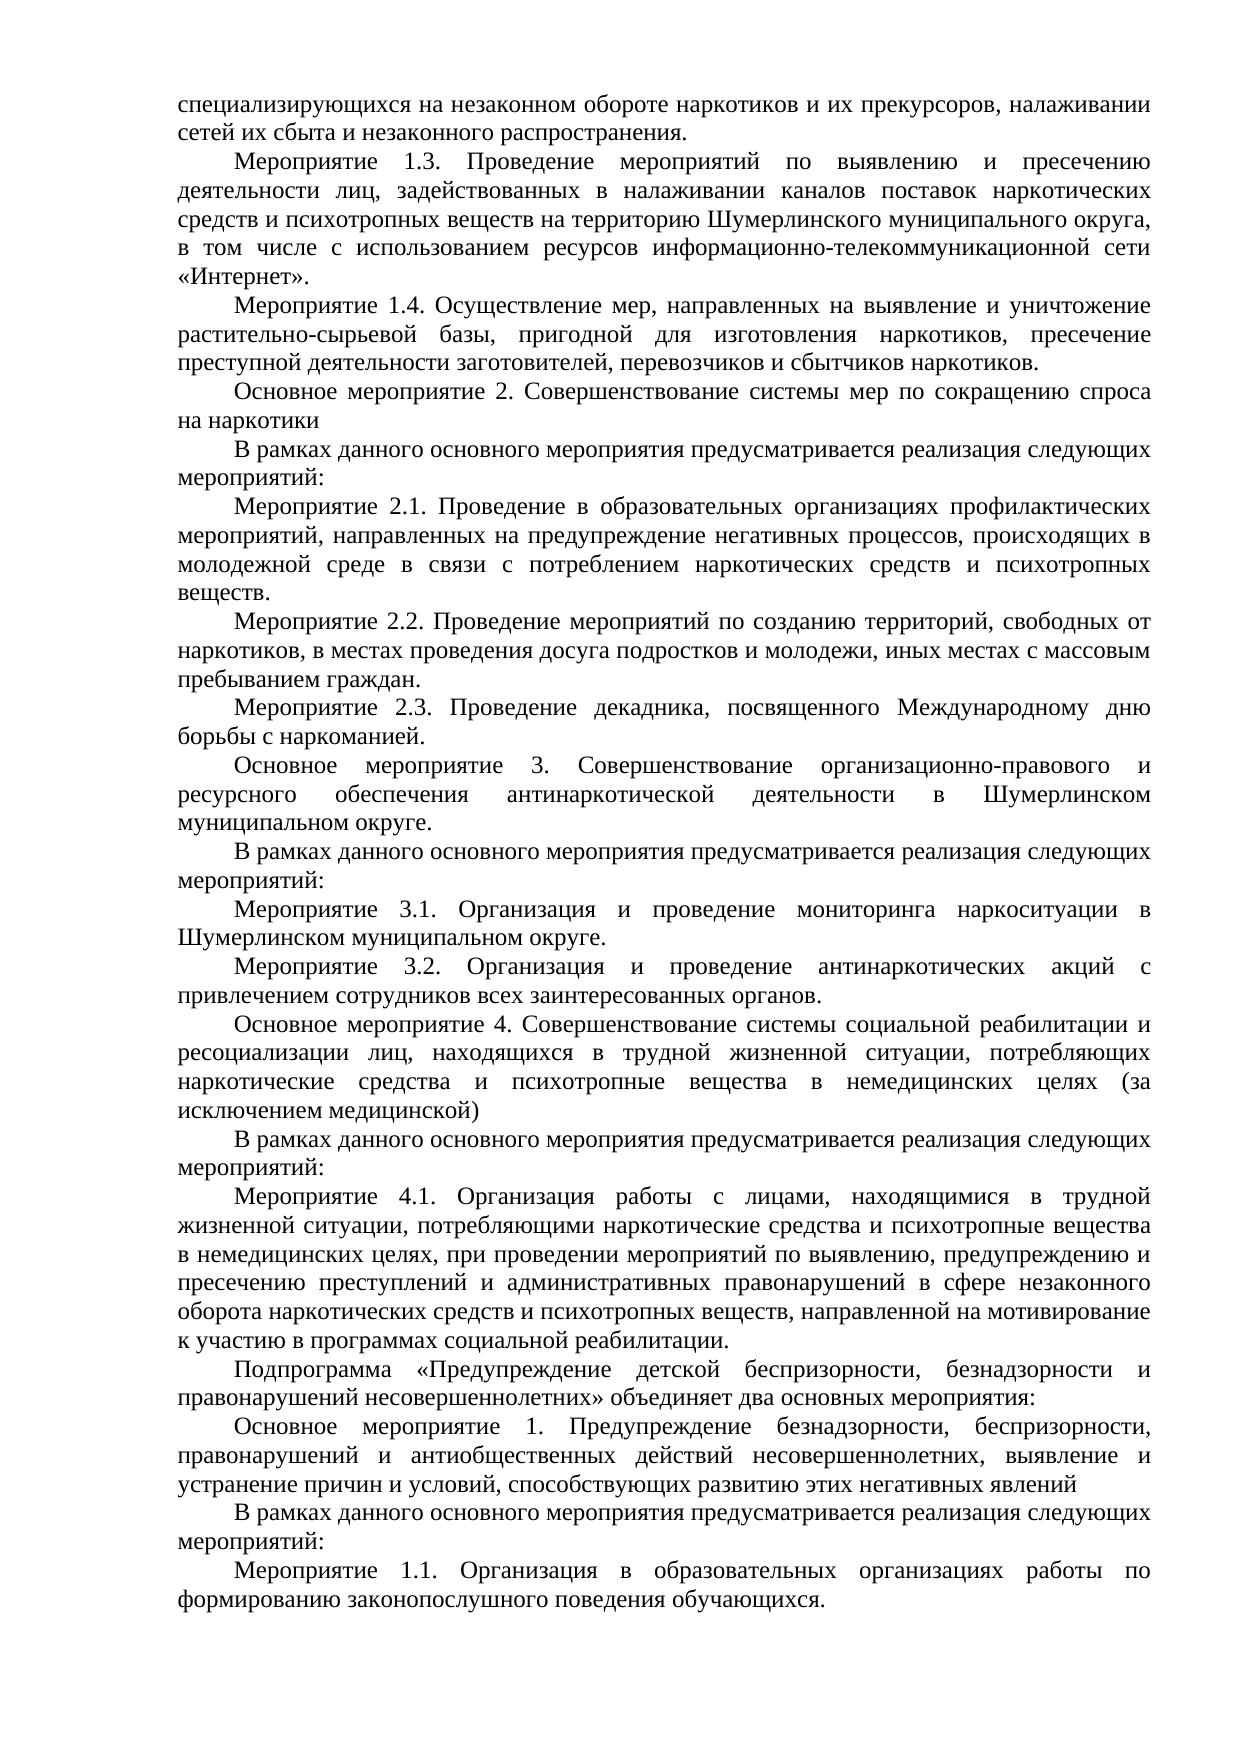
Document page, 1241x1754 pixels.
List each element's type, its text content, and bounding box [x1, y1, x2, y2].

text Основное мероприятие 3. Совершенствование организационно-правового и ресурсного обеспечения антинаркотической деятельности в Шумерлинском муниципальном округе. [177, 750, 1152, 836]
text Мероприятие 2.2. Проведение мероприятий по созданию территорий, свободных от наркотиков, в местах проведения досуга подростков и молодежи, иных местах с массовым пребыванием граждан. [177, 606, 1152, 692]
text Мероприятие 3.2. Организация и проведение антинаркотических акций с привлечением сотрудников всех заинтересованных органов. [177, 951, 1152, 1009]
text В рамках данного основного мероприятия предусматривается реализация следующих мероприятий: [177, 836, 1152, 894]
text Основное мероприятие 2. Совершенствование системы мер по сокращению спроса на наркотики [177, 376, 1152, 434]
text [177, 89, 1152, 146]
text Подпрограмма «Предупреждение детской беспризорности, безнадзорности и правонарушений несовершеннолетних» объединяет два основных мероприятия: [177, 1354, 1152, 1411]
text В рамках данного основного мероприятия предусматривается реализация следующих мероприятий: [177, 434, 1152, 491]
text Основное мероприятие 4. Совершенствование системы социальной реабилитации и ресоциализации лиц, находящихся в трудной жизненной ситуации, потребляющих наркотические средства и психотропные вещества в немедицинских целях (за исключением медицинской) [177, 1009, 1152, 1124]
text Мероприятие 2.3. Проведение декадника, посвященного Международному дню борьбы с наркоманией. [177, 692, 1152, 750]
text Мероприятие 1.3. Проведение мероприятий по выявлению и пресечению деятельности лиц, задействованных в налаживании каналов поставок наркотических средств и психотропных веществ на территорию Шумерлинского муниципального округа, в том числе с использованием ресурсов информационно-телекоммуникационной сети «Интернет». [177, 146, 1152, 290]
text Мероприятие 3.1. Организация и проведение мониторинга наркоситуации в Шумерлинском муниципальном округе. [177, 894, 1152, 951]
text Мероприятие 4.1. Организация работы с лицами, находящимися в трудной жизненной ситуации, потребляющими наркотические средства и психотропные вещества в немедицинских целях, при проведении мероприятий по выявлению, предупреждению и пресечению преступлений и административных правонарушений в сфере незаконного оборота наркотических средств и психотропных веществ, направленной на мотивирование к участию в программах социальной реабилитации. [177, 1181, 1152, 1354]
text В рамках данного основного мероприятия предусматривается реализация следующих мероприятий: [177, 1124, 1152, 1181]
text Мероприятие 2.1. Проведение в образовательных организациях профилактических мероприятий, направленных на предупреждение негативных процессов, происходящих в молодежной среде в связи с потреблением наркотических средств и психотропных веществ. [177, 491, 1152, 606]
text Мероприятие 1.1. Организация в образовательных организациях работы по формированию законопослушного поведения обучающихся. [177, 1555, 1152, 1612]
text В рамках данного основного мероприятия предусматривается реализация следующих мероприятий: [177, 1497, 1152, 1555]
text Мероприятие 1.4. Осуществление мер, направленных на выявление и уничтожение растительно-сырьевой базы, пригодной для изготовления наркотиков, пресечение преступной деятельности заготовителей, перевозчиков и сбытчиков наркотиков. [177, 290, 1152, 376]
text Основное мероприятие 1. Предупреждение безнадзорности, беспризорности, правонарушений и антиобщественных действий несовершеннолетних, выявление и устранение причин и условий, способствующих развитию этих негативных явлений [177, 1411, 1152, 1497]
